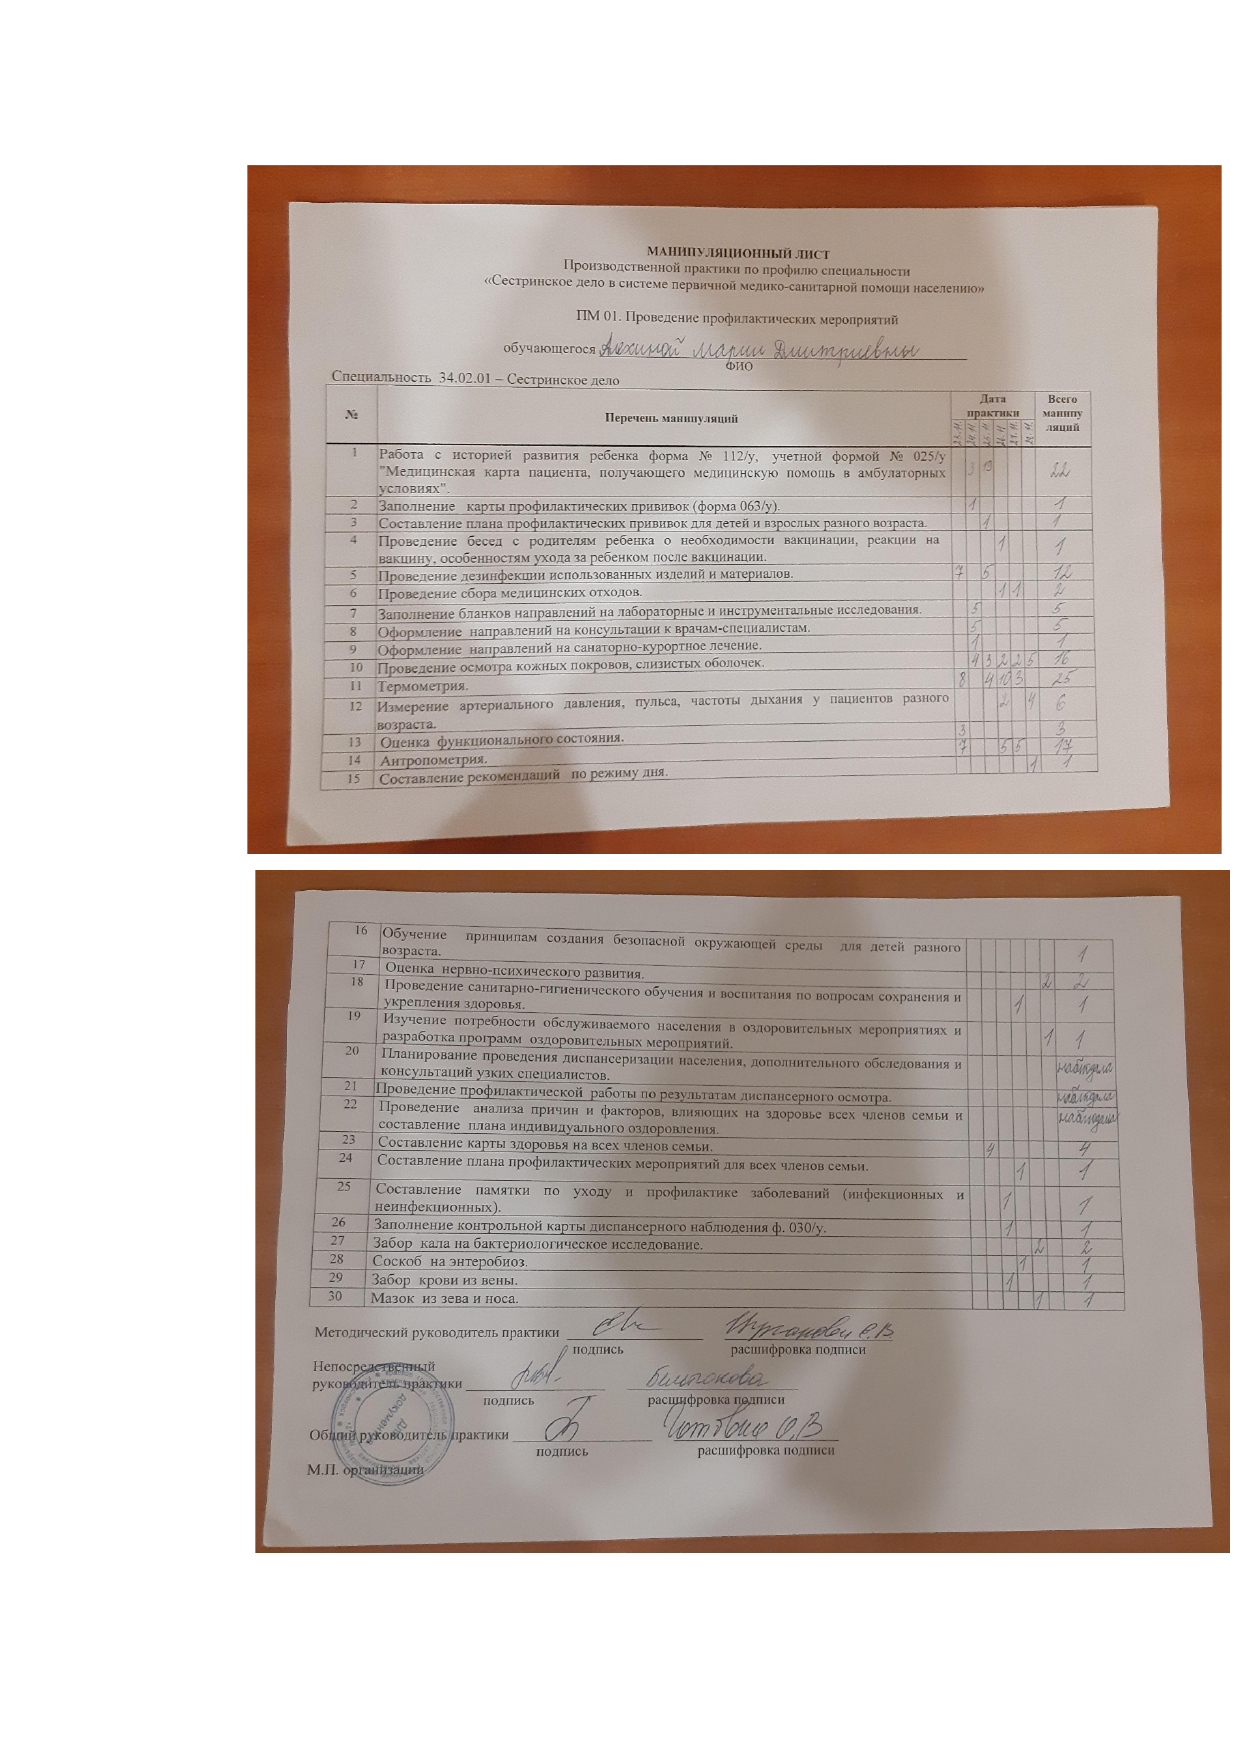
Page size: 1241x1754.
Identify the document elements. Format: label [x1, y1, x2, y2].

picture [255, 870, 1230, 1553]
picture [247, 165, 1222, 854]
